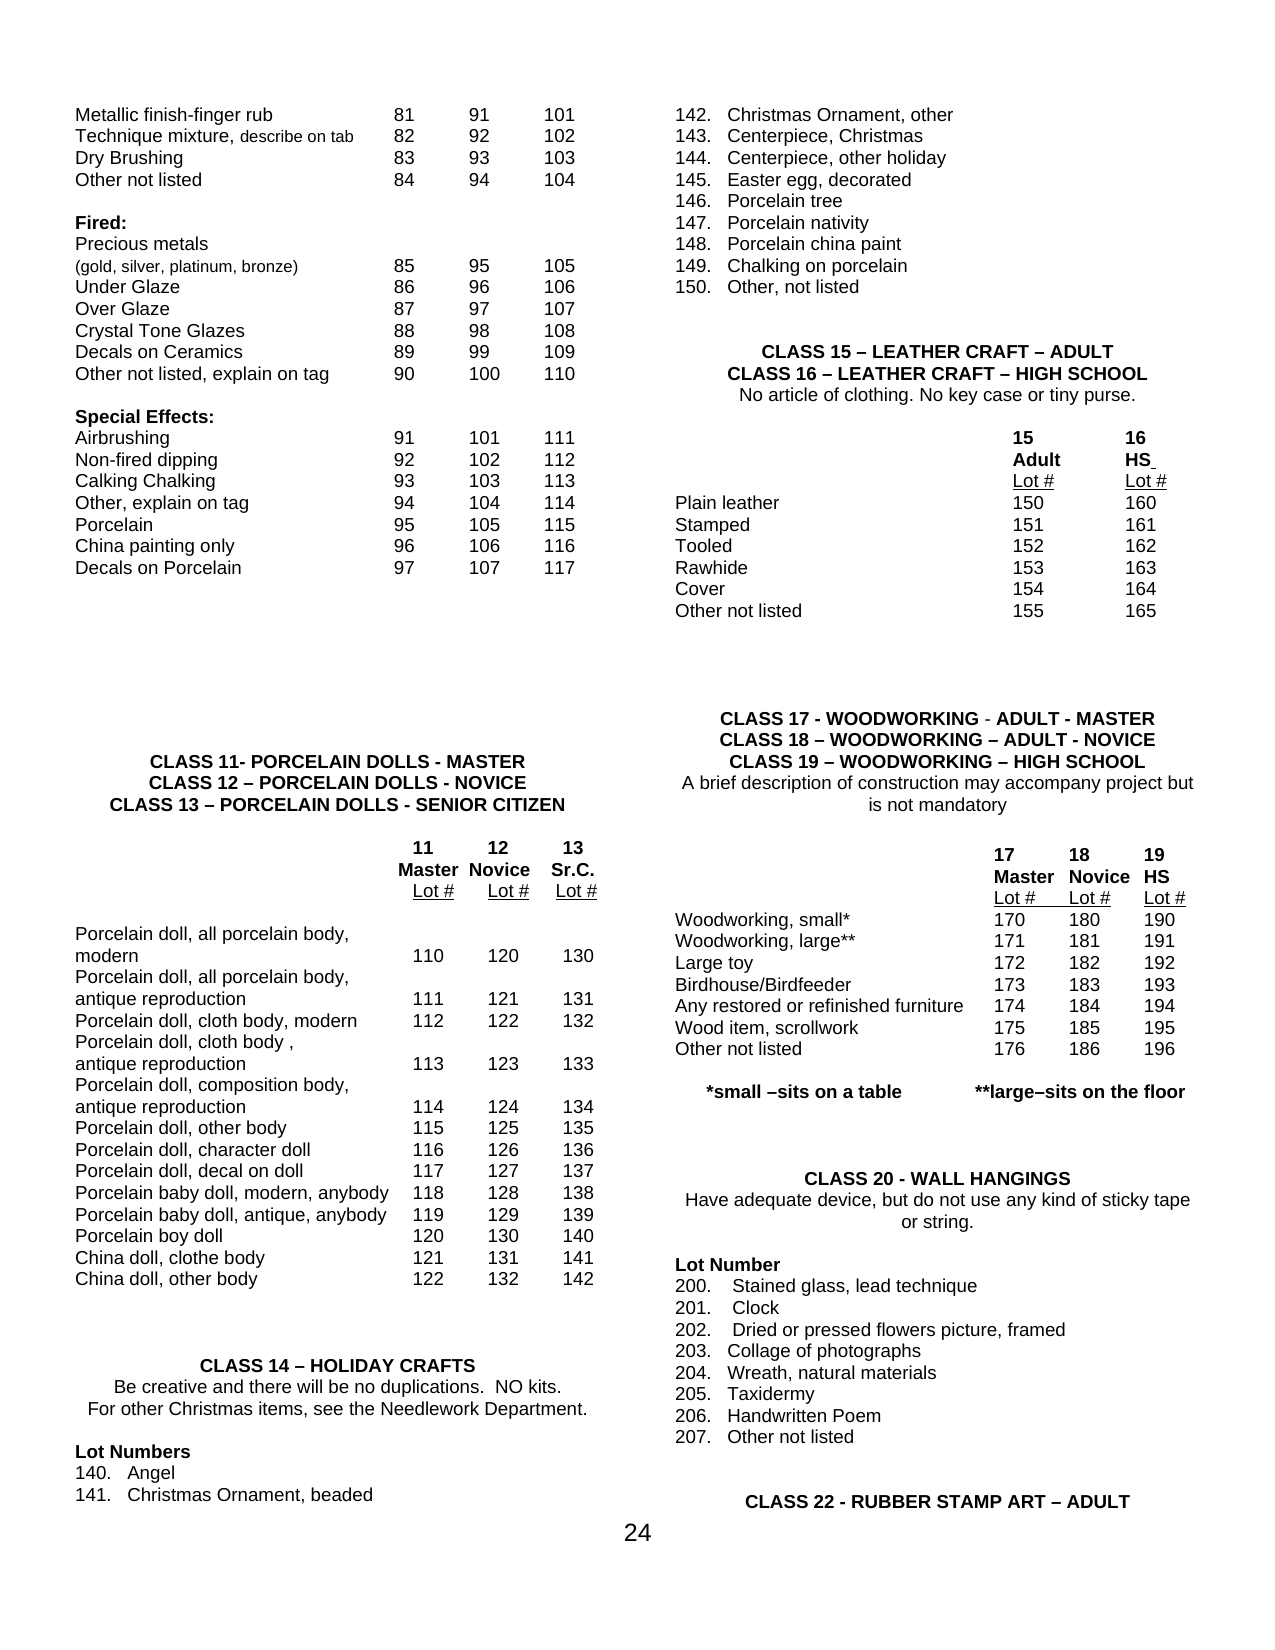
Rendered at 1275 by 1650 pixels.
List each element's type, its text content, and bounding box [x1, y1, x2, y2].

text Other, explain on tag 94 104 114 [75, 492, 600, 513]
text Other not listed 155 165 [675, 600, 1200, 621]
text A brief description of construction may accompany project but is not mandatory [675, 772, 1200, 815]
text Precious metals [75, 233, 600, 255]
text China doll, other body 122 132 142 [75, 1268, 600, 1290]
text Crystal Tone Glazes 88 98 108 [75, 319, 600, 341]
text Porcelain doll, all porcelain body, [75, 966, 600, 988]
text Birdhouse/Birdfeeder 173 183 193 [675, 973, 1200, 995]
text Other not listed 84 94 104 [75, 168, 600, 190]
text 149. Chalking on porcelain [675, 255, 1200, 276]
text 143. Centerpiece, Christmas [675, 125, 1200, 147]
text Cover 154 164 [675, 578, 1200, 600]
text Porcelain doll, decal on doll 117 127 137 [75, 1160, 600, 1182]
text Porcelain baby doll, antique, anybody 119 129 139 [75, 1203, 600, 1225]
text 203. Collage of photographs [675, 1340, 1200, 1362]
text 204. Wreath, natural materials [675, 1362, 1200, 1383]
text CLASS 14 – HOLIDAY CRAFTS [75, 1354, 600, 1376]
text modern 110 120 130 [75, 945, 600, 966]
text Under Glaze 86 96 106 [75, 276, 600, 298]
text Rawhide 153 163 [675, 557, 1200, 578]
text Dry Brushing 83 93 103 [75, 147, 600, 168]
text antique reproduction 111 121 131 [75, 988, 600, 1009]
text 202. Dried or pressed flowers picture, framed [675, 1318, 1200, 1340]
text Adult HS [675, 449, 1200, 470]
text Wood item, scrollwork 175 185 195 [675, 1017, 1200, 1038]
text *small –sits on a table **large–sits on the floor [675, 1081, 1200, 1103]
text Woodworking, large** 171 181 191 [675, 930, 1200, 952]
text Decals on Ceramics 89 99 109 [75, 341, 600, 362]
text Lot # # [675, 470, 1200, 492]
text CLASS 17 - WOODWORKING - ADULT - MASTER [675, 707, 1200, 729]
text Porcelain doll, cloth body, modern 112 122 132 [75, 1009, 600, 1031]
text 206. Handwritten Poem [675, 1405, 1200, 1426]
text Master Novice HS [675, 866, 1200, 887]
text 150. Other, not listed [675, 276, 1200, 298]
text China doll, clothe body 121 131 141 [75, 1247, 600, 1268]
text Calking Chalking 93 103 113 [75, 470, 600, 492]
text 207. Other not listed [675, 1426, 1200, 1448]
text Tooled 152 162 [675, 535, 1200, 557]
text 11 12 13 [75, 837, 600, 858]
text Decals on Porcelain 97 107 117 [75, 557, 600, 578]
text CLASS 18 – WOODWORKING – ADULT - NOVICE [675, 729, 1200, 751]
text Fired: [75, 212, 600, 233]
text Airbrushing 91 101 111 [75, 427, 600, 449]
text Porcelain baby doll, modern, anybody 118 128 138 [75, 1182, 600, 1203]
text Porcelain doll, all porcelain body, [75, 923, 600, 945]
subtitle CLASS 22 - RUBBER STAMP ART – ADULT [675, 1491, 1200, 1512]
text Non-fired dipping 92 102 112 [75, 449, 600, 470]
text Special Effects: [75, 406, 600, 427]
text Other not listed, explain on tag 90 100 110 [75, 362, 600, 384]
text CLASS 19 – WOODWORKING – HIGH SCHOOL [675, 751, 1200, 772]
text Porcelain doll, cloth body , [75, 1031, 600, 1052]
text 146. Porcelain tree [675, 190, 1200, 212]
text CLASS 11- PORCELAIN DOLLS - MASTER [75, 751, 600, 772]
text Have adequate device, but do not use any kind of sticky tape or string. [675, 1189, 1200, 1232]
text 17 18 19 [675, 844, 1200, 866]
text Porcelain boy doll 120 130 140 [75, 1225, 600, 1247]
text 201. Clock [675, 1297, 1200, 1318]
text Porcelain doll, composition body, [75, 1074, 600, 1096]
text CLASS 13 – PORCELAIN DOLLS - SENIOR CITIZEN [75, 794, 600, 815]
text 148. Porcelain china paint [675, 233, 1200, 255]
text Any restored or refinished furniture 174 184 194 [675, 995, 1200, 1017]
text No article of clothing. No key case or tiny purse. [675, 384, 1200, 406]
text Porcelain doll, character doll 116 126 136 [75, 1139, 600, 1160]
text 144. Centerpiece, other holiday [675, 147, 1200, 168]
text 141. Christmas Ornament, beaded [75, 1484, 600, 1505]
text CLASS 12 – PORCELAIN DOLLS - NOVICE [75, 772, 600, 794]
text Porcelain 95 105 115 [75, 513, 600, 535]
text 15 16 [675, 427, 1200, 449]
text Woodworking, small* 170 180 190 [675, 909, 1200, 930]
text Porcelain doll, other body 115 125 135 [75, 1117, 600, 1139]
text Metallic finish-finger rub 81 91 101 [75, 104, 600, 125]
text Large toy 172 182 192 [675, 952, 1200, 973]
text painting only 96 106 116 [75, 535, 600, 557]
text Technique mixture, describe on tab 82 92 102 [75, 125, 600, 147]
text CLASS 20 - WALL HANGINGS [675, 1167, 1200, 1189]
text 140. Angel [75, 1462, 600, 1484]
text Lot # Lot # # [675, 887, 1200, 909]
text 142. Christmas Ornament, other [675, 104, 1200, 125]
text antique reproduction 114 124 134 [75, 1096, 600, 1117]
text Be creative and there will be no duplications. NO kits. [75, 1376, 600, 1397]
text Stamped 151 161 [675, 513, 1200, 535]
text 145. Easter egg, decorated [675, 168, 1200, 190]
text Over Glaze 87 97 107 [75, 298, 600, 319]
text Master Novice Sr.C. [75, 858, 600, 880]
text 200. Stained glass, lead technique [675, 1275, 1200, 1297]
text Lot # Lot # # [75, 880, 600, 923]
text antique reproduction 113 123 133 [75, 1052, 600, 1074]
text Other not listed 176 186 196 [675, 1038, 1200, 1060]
text Lot Numbers [75, 1441, 600, 1462]
text CLASS 15 – LEATHER CRAFT – ADULT [675, 341, 1200, 362]
text 147. Porcelain nativity [675, 212, 1200, 233]
text (gold, silver, platinum, bronze) 85 95 105 [75, 255, 600, 276]
text Lot Number [675, 1254, 1200, 1275]
text Plain leather 150 160 [675, 492, 1200, 513]
text 205. Taxidermy [675, 1383, 1200, 1405]
text For other Christmas items, see the Needlework Department. [75, 1397, 600, 1419]
text CLASS 16 – LEATHER CRAFT – HIGH SCHOOL [675, 362, 1200, 384]
